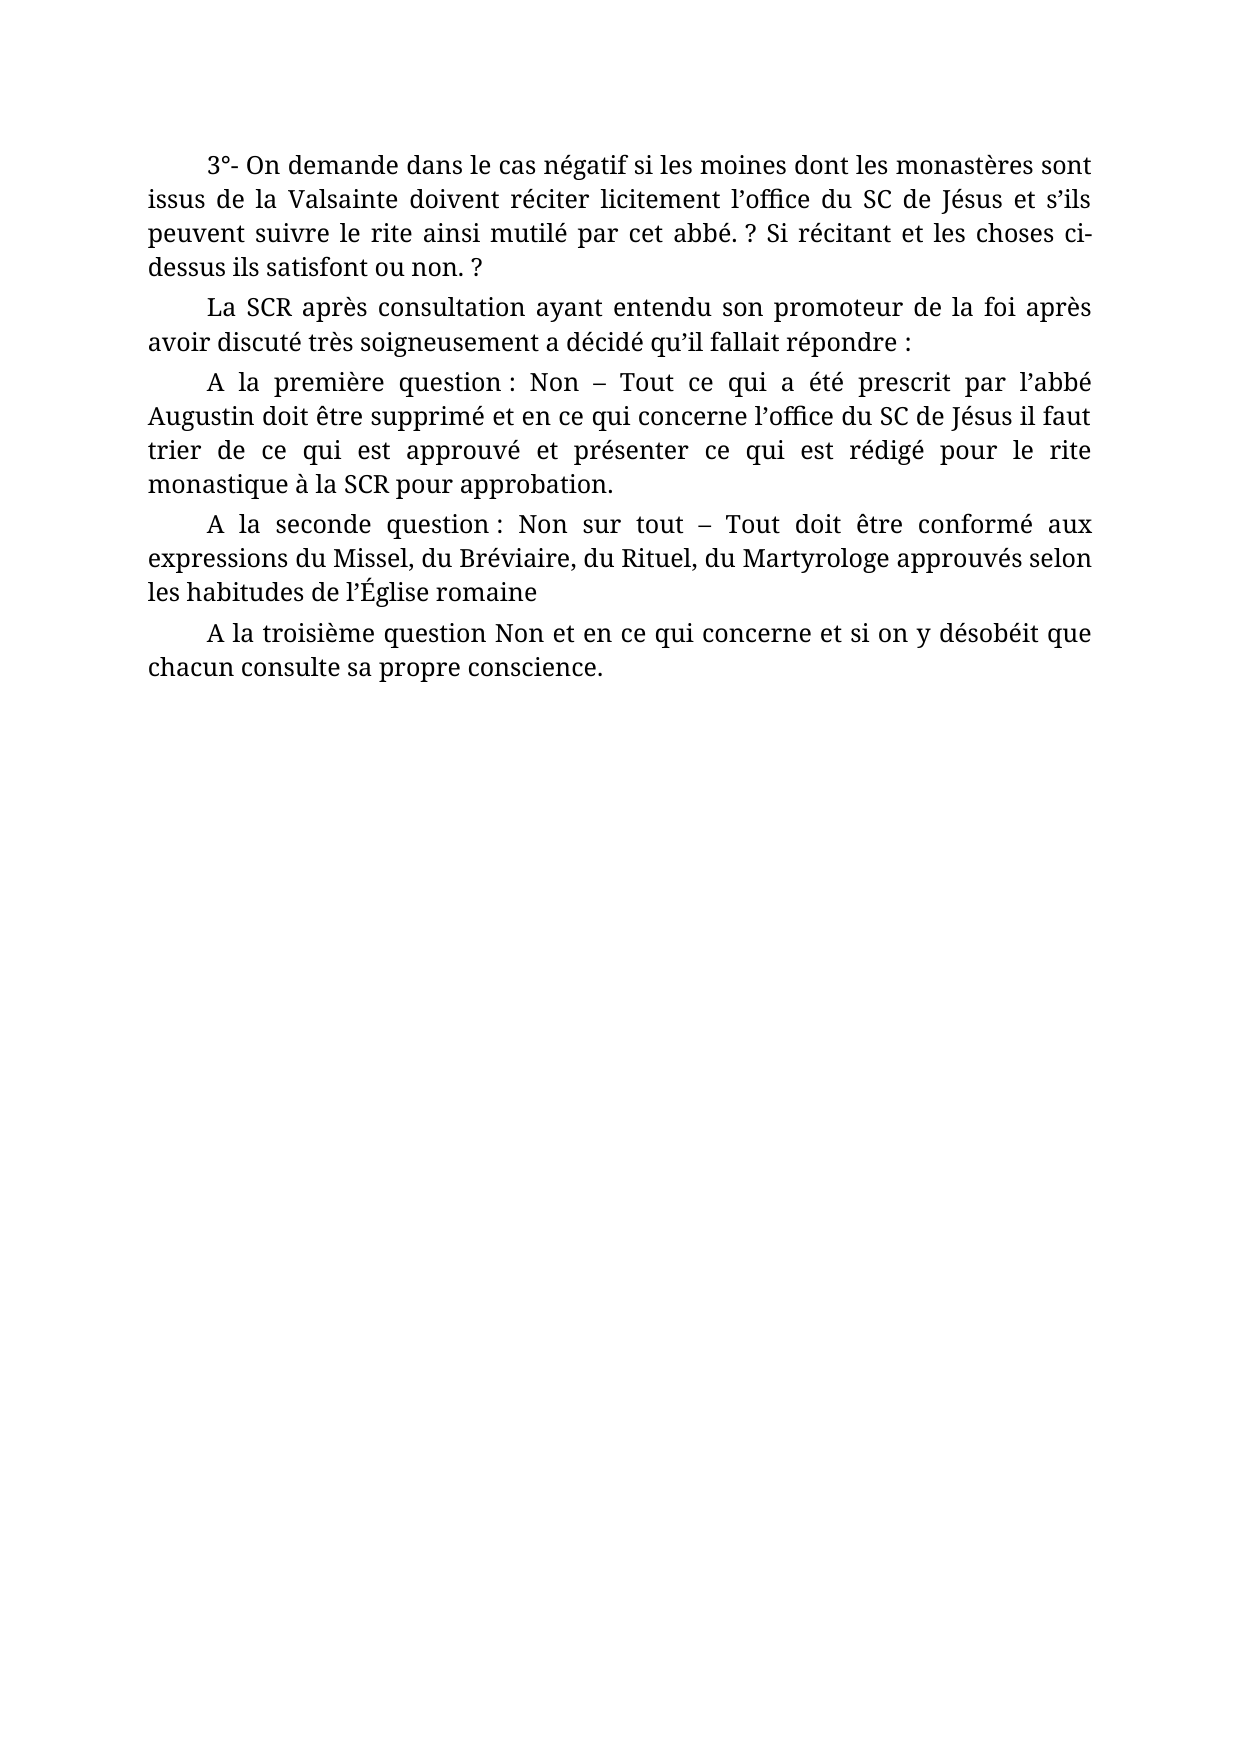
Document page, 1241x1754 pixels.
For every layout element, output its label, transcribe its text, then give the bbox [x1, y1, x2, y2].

text A la troisième question Non et en ce qui concerne et si on y désobéit que chacun consulte sa propre conscience. [148, 615, 1093, 683]
text A la seconde question : Non sur tout – Tout doit être conformé aux expressions du Missel, du Bréviaire, du Rituel, du Martyrologe approuvés selon les habitudes de l’Église romaine [148, 507, 1093, 609]
text La SCR après consultation ayant entendu son promoteur de la foi après avoir discuté très soigneusement a décidé qu’il fallait répondre : [148, 290, 1093, 358]
text 3°- On demande dans le cas négatif si les moines dont les monastères sont issus de la Valsainte doivent réciter licitement l’office du SC de Jésus et s’ils peuvent suivre le rite ainsi mutilé par cet abbé. ? Si récitant et les choses ci-dessus ils satisfont ou non. ? [148, 148, 1093, 284]
text A la première question : Non – Tout ce qui a été prescrit par l’abbé Augustin doit être supprimé et en ce qui concerne l’office du SC de Jésus il faut trier de ce qui est approuvé et présenter ce qui est rédigé pour le rite monastique à la SCR pour approbation. [148, 364, 1093, 501]
